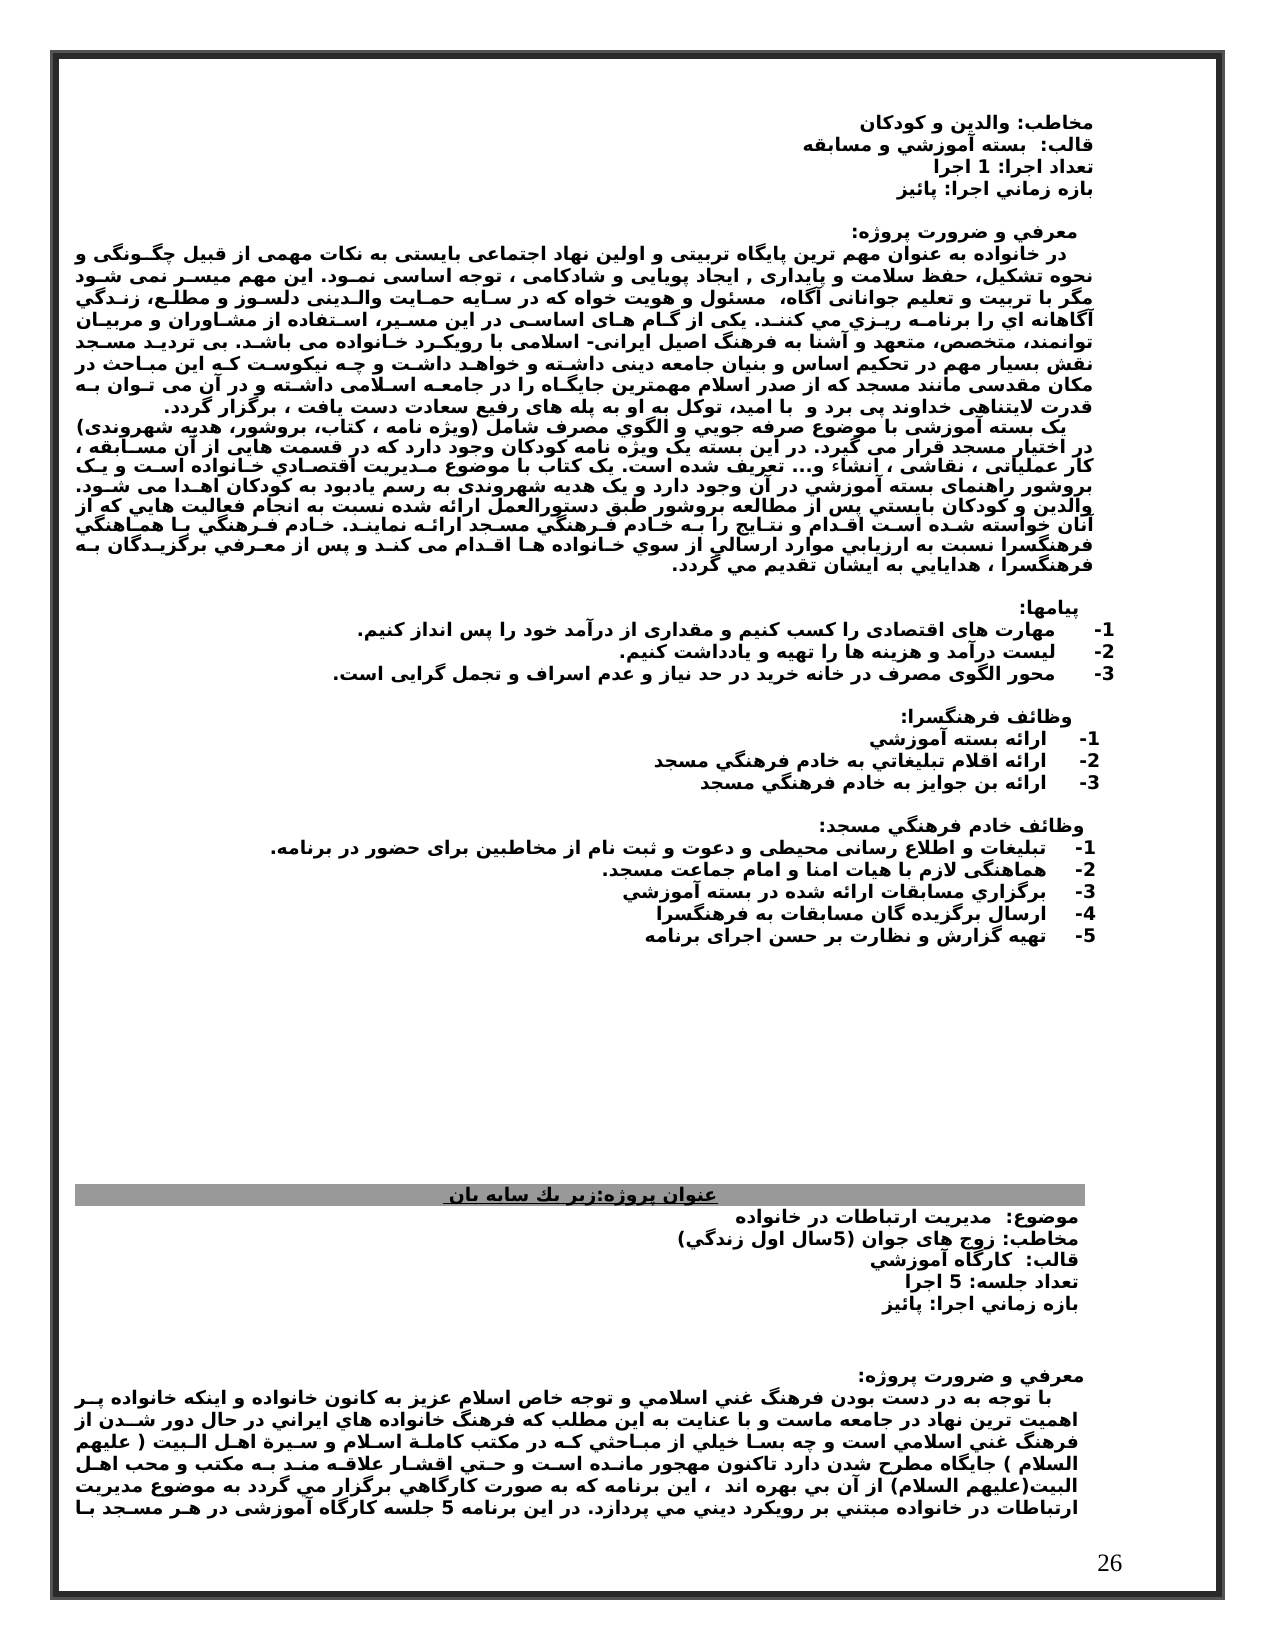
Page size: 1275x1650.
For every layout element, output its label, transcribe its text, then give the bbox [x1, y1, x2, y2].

text بازه زماني اجرا: پائيز [75, 1293, 1079, 1315]
list تهیه گزارش و نظارت بر حسن اجرای برنامه [75, 925, 1079, 947]
text قالب: بسته آموزشي و مسابقه [75, 134, 1094, 156]
text مخاطب: زوج های جوان (5سال اول زندگي) [75, 1228, 1079, 1249]
list محور الگوی مصرف در خانه خرید در حد نیاز و عدم اسراف و تجمل گرایی است. [75, 663, 1094, 685]
text تعداد جلسه: 5 اجرا [75, 1271, 1079, 1293]
text در خانواده به عنوان مهم ترین پایگاه تربیتی و اولین نهاد اجتماعی بایستی به نکات مهمی از قبیل چگونگی و نحوه تشکیل، حفظ سلامت و پایداری , ایجاد پویایی و شادکامی ، توجه اساسی نمود. این مهم میسر نمی شود مگر با تربیت و تعلیم جوانانی آگاه، مسئول و هویت خواه که در سایه حمایت والدینی دلسوز و مطلع، زندگي آگاهانه اي را برنامه ريزي مي كنند. یکی از گام های اساسی در این مسیر، استفاده از مشاوران و مربیان توانمند، متخصص، متعهد و آشنا به فرهنگ اصیل ایرانی- اسلامی با رویکرد خانواده می باشد. بی تردید مسجد نقش بسیار مهم در تحکیم اساس و بنیان جامعه دینی داشته و خواهد داشت و چه نیکوست که این مباحث در مکان مقدسی مانند مسجد که از صدر اسلام مهمترین جایگاه را در جامعه اسلامی داشته و در آن می توان به قدرت لایتناهی خداوند پی برد و با امید، توکل به او به پله های رفیع سعادت دست یافت ، برگزار گردد. [75, 243, 1094, 418]
text پیامها: [75, 597, 1122, 619]
text عنوان پروژه:زير يك سايه بان [75, 1184, 1085, 1206]
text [75, 1387, 1079, 1518]
list مهارت های اقتصادی را کسب کنیم و مقداری از درآمد خود را پس انداز کنیم. [75, 619, 1094, 641]
text تعداد اجرا: 1 اجرا [75, 156, 1094, 178]
list ارائه بسته آموزشي [75, 728, 1085, 750]
text معرفي و ضرورت پروژه: [75, 1365, 1085, 1387]
list تبلیغات و اطلاع رسانی محیطی و دعوت و ثبت نام از مخاطبين برای حضور در برنامه. [75, 837, 1079, 859]
text مخاطب: والدين و كودكان [75, 112, 1094, 134]
list ارسال برگزيده گان مسابقات به فرهنگسرا [75, 903, 1079, 925]
text بازه زماني اجرا: پائيز [75, 178, 1094, 200]
text وظائف فرهنگسرا: [75, 706, 1079, 728]
list هماهنگی لازم با هیات امنا و امام جماعت مسجد. [75, 859, 1079, 881]
text یک بسته آموزشی با موضوع صرفه جويي و الگوي مصرف شامل (ويژه نامه ، کتاب، بروشور، هدیه شهروندی) در اختیار مسجد قرار می گیرد. در این بسته یک ويژه نامه کودکان وجود دارد که در قسمت هایی از آن مسابقه ، کار عملیاتی ، نقاشی ، انشاء و... تعریف شده است. یک کتاب با موضوع مديريت اقتصادي خانواده است و یک بروشور راهنمای بسته آموزشي در آن وجود دارد و یک هدیه شهروندی به رسم یادبود به کودکان اهدا می شود. والدين و كودكان بايستي پس از مطالعه بروشور طبق دستورالعمل ارائه شده نسبت به انجام فعاليت هايي كه از آنان خواسته شده است اقدام و نتايج را به خادم فرهنگي مسجد ارائه نمايند. خادم فرهنگي با هماهنگي فرهنگسرا نسبت به ارزيابي موارد ارسالي از سوي خانواده ها اقدام می کند و پس از معرفي برگزيدگان به فرهنگسرا ، هدايايي به ايشان تقديم مي گردد. [75, 418, 1094, 576]
text وظائف خادم فرهنگي مسجد: [75, 815, 1085, 837]
list ارائه بن جوايز به خادم فرهنگي مسجد [75, 772, 1085, 794]
list ارائه اقلام تبليغاتي به خادم فرهنگي مسجد [75, 750, 1085, 772]
text معرفي و ضرورت پروژه: [75, 221, 1085, 243]
text قالب: كارگاه آموزشي [75, 1249, 1079, 1271]
text موضوع: مديريت ارتباطات در خانواده [75, 1206, 1079, 1228]
list لیست درآمد و هزینه ها را تهیه و یادداشت کنیم. [75, 641, 1094, 663]
list برگزاري مسابقات ارائه شده در بسته آموزشي [75, 881, 1079, 903]
